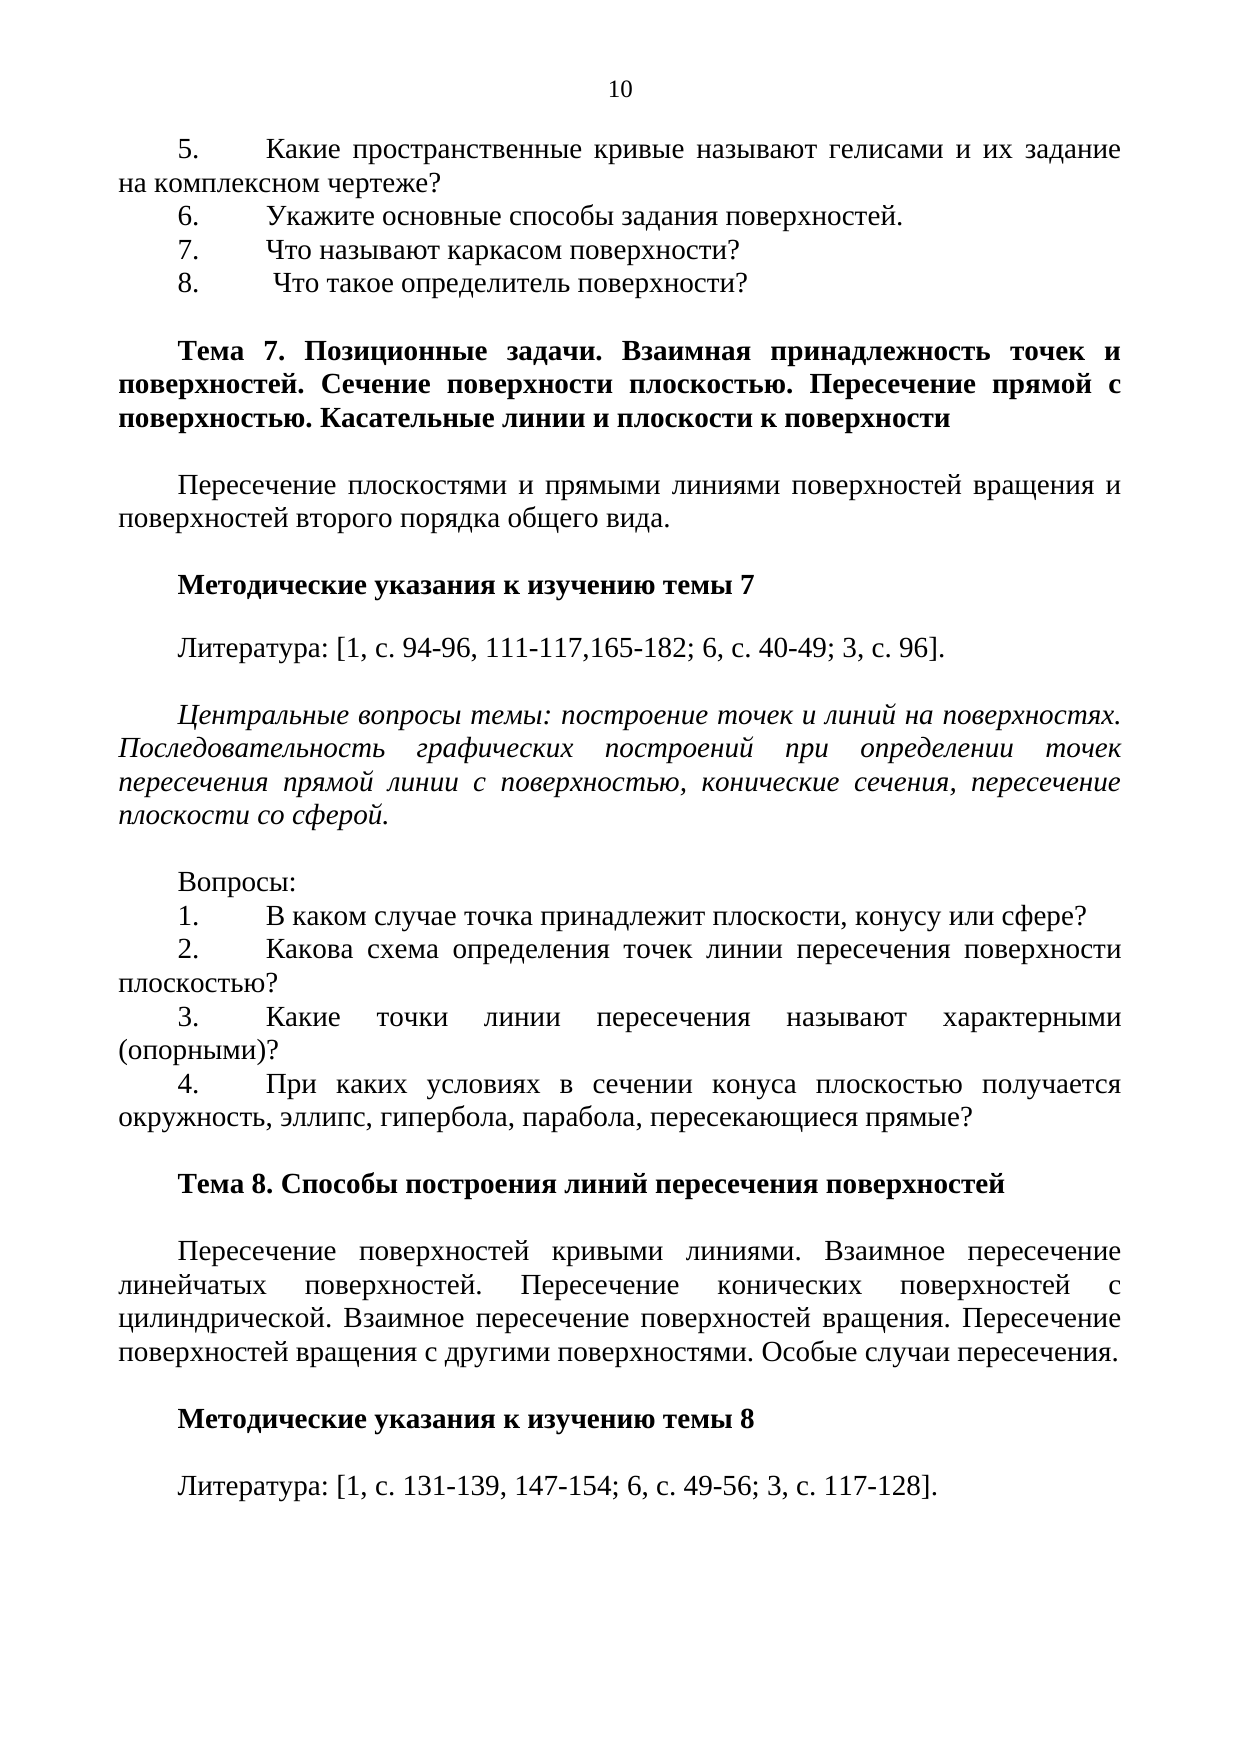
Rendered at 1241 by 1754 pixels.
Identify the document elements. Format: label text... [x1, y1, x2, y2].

text Пересечение поверхностей кривыми линиями. Взаимное пересечение линейчатых поверхностей. Пересечение конических поверхностей с цилиндрической. Взаимное пересечение поверхностей вращения. Пересечение поверхностей вращения с другими поверхностями. Особые случаи пересечения. [118, 1233, 1122, 1368]
list В каком случае точка принадлежит плоскости, конусу или сфере? [118, 898, 1122, 932]
list Укажите основные способы задания поверхностей. [118, 198, 1122, 232]
text Пересечение плоскостями и прямыми линиями поверхностей вращения и поверхностей второго порядка общего вида. [118, 467, 1122, 534]
text Литература: [1, с. 131-139, 147-154; 6, c. 49-56; 3, с. 117-128]. [118, 1468, 1122, 1502]
text Вопросы: [118, 864, 1122, 898]
list Что называют каркасом поверхности? [118, 232, 1122, 266]
list Какие пространственные кривые называют гелисами и их задание на комплексном чертеже? [118, 131, 1122, 198]
list При каких условиях в сечении конуса плоскостью получается окружность, эллипс, гипербола, парабола, пересекающиеся прямые? [118, 1066, 1122, 1133]
list Какова схема определения точек линии пересечения поверхности плоскостью? [118, 932, 1122, 999]
list Какие точки линии пересечения называют характерными (опорными)? [118, 999, 1122, 1066]
text Методические указания к изучению темы 8 [118, 1401, 1122, 1435]
text Центральные вопросы темы: построение точек и линий на поверхностях. Последовательность графических построений при определении точек пересечения прямой линии с поверхностью, конические сечения, пересечение плоскости со сферой. [118, 697, 1122, 831]
text Литература: [1, с. 94-96, 111-117,165-182; 6, с. 40-49; 3, с. 96]. [118, 630, 1122, 663]
text Тема 7. Позиционные задачи. Взаимная принадлежность точек и поверхностей. Сечение поверхности плоскостью. Пересечение прямой с поверхностью. Касательные линии и плоскости к поверхности [118, 333, 1122, 433]
text Тема 8. Способы построения линий пересечения поверхностей [118, 1166, 1122, 1200]
subtitle Методические указания к изучению темы 7 [118, 567, 1122, 601]
list Что такое определитель поверхности? [118, 266, 1122, 299]
